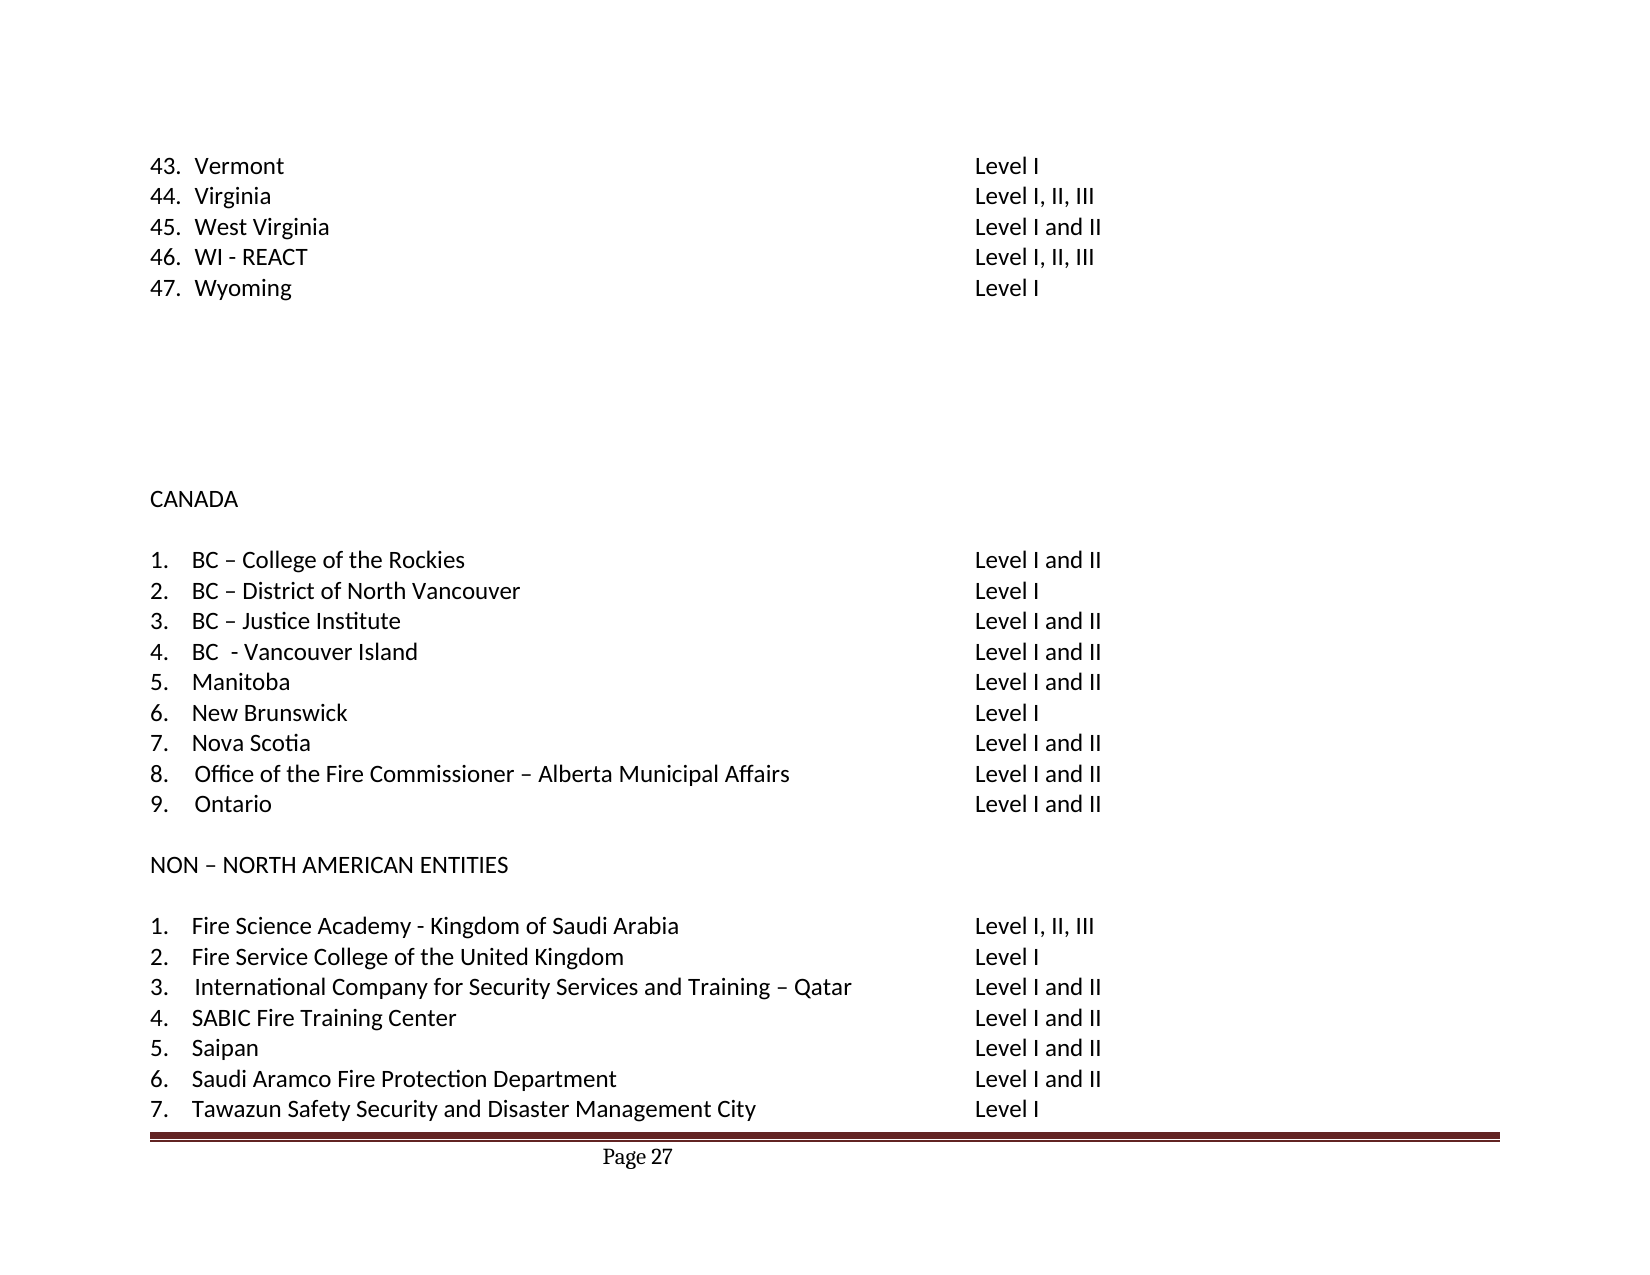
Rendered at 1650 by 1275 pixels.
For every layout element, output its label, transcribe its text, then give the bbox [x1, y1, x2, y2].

text CANADA [150, 483, 1500, 514]
list 1. Fire Science Academy - Kingdom of Saudi Arabia Level I, II, III [150, 911, 1500, 941]
text 8. Office of the Fire Commissioner – Alberta Municipal Affairs Level I and II [150, 758, 1500, 788]
list 3. BC – Justice Institute Level I and II [150, 605, 1500, 636]
text 4. SABIC Fire Training Center Level I and II [150, 1002, 1500, 1033]
text 2. BC – District of North Vancouver Level I [150, 575, 1500, 605]
list 2. Fire Service College of the United Kingdom Level I [150, 941, 1500, 972]
list 46. WI - REACT Level I, II, III [150, 242, 1500, 272]
list 6. New Brunswick Level I [150, 697, 1500, 727]
text 5. Saipan Level I and II [150, 1033, 1500, 1063]
list 3. International Company for Security Services and Training – Qatar Level I and II [150, 972, 1500, 1002]
list 45. West Virginia Level I and II [150, 211, 1500, 242]
list 43. Vermont Level I [150, 150, 1500, 181]
text 1. BC – College of the Rockies Level I and II [150, 544, 1500, 575]
list 7. Tawazun Safety Security and Disaster Management City Level I [150, 1094, 1500, 1124]
text 4. BC - Vancouver Island Level I and II [150, 636, 1500, 666]
list 47. Wyoming Level I [150, 272, 1500, 303]
list 44. Virginia Level I, II, III [150, 181, 1500, 211]
list 9. Ontario Level I and II [150, 788, 1500, 819]
text NON – NORTH AMERICAN ENTITIES [150, 849, 1500, 880]
list 5. Manitoba Level I and II [150, 666, 1500, 697]
text 7. Nova Scotia Level I and II [150, 727, 1500, 758]
list 6. Saudi Aramco Fire Protection Department Level I and II [150, 1063, 1500, 1094]
